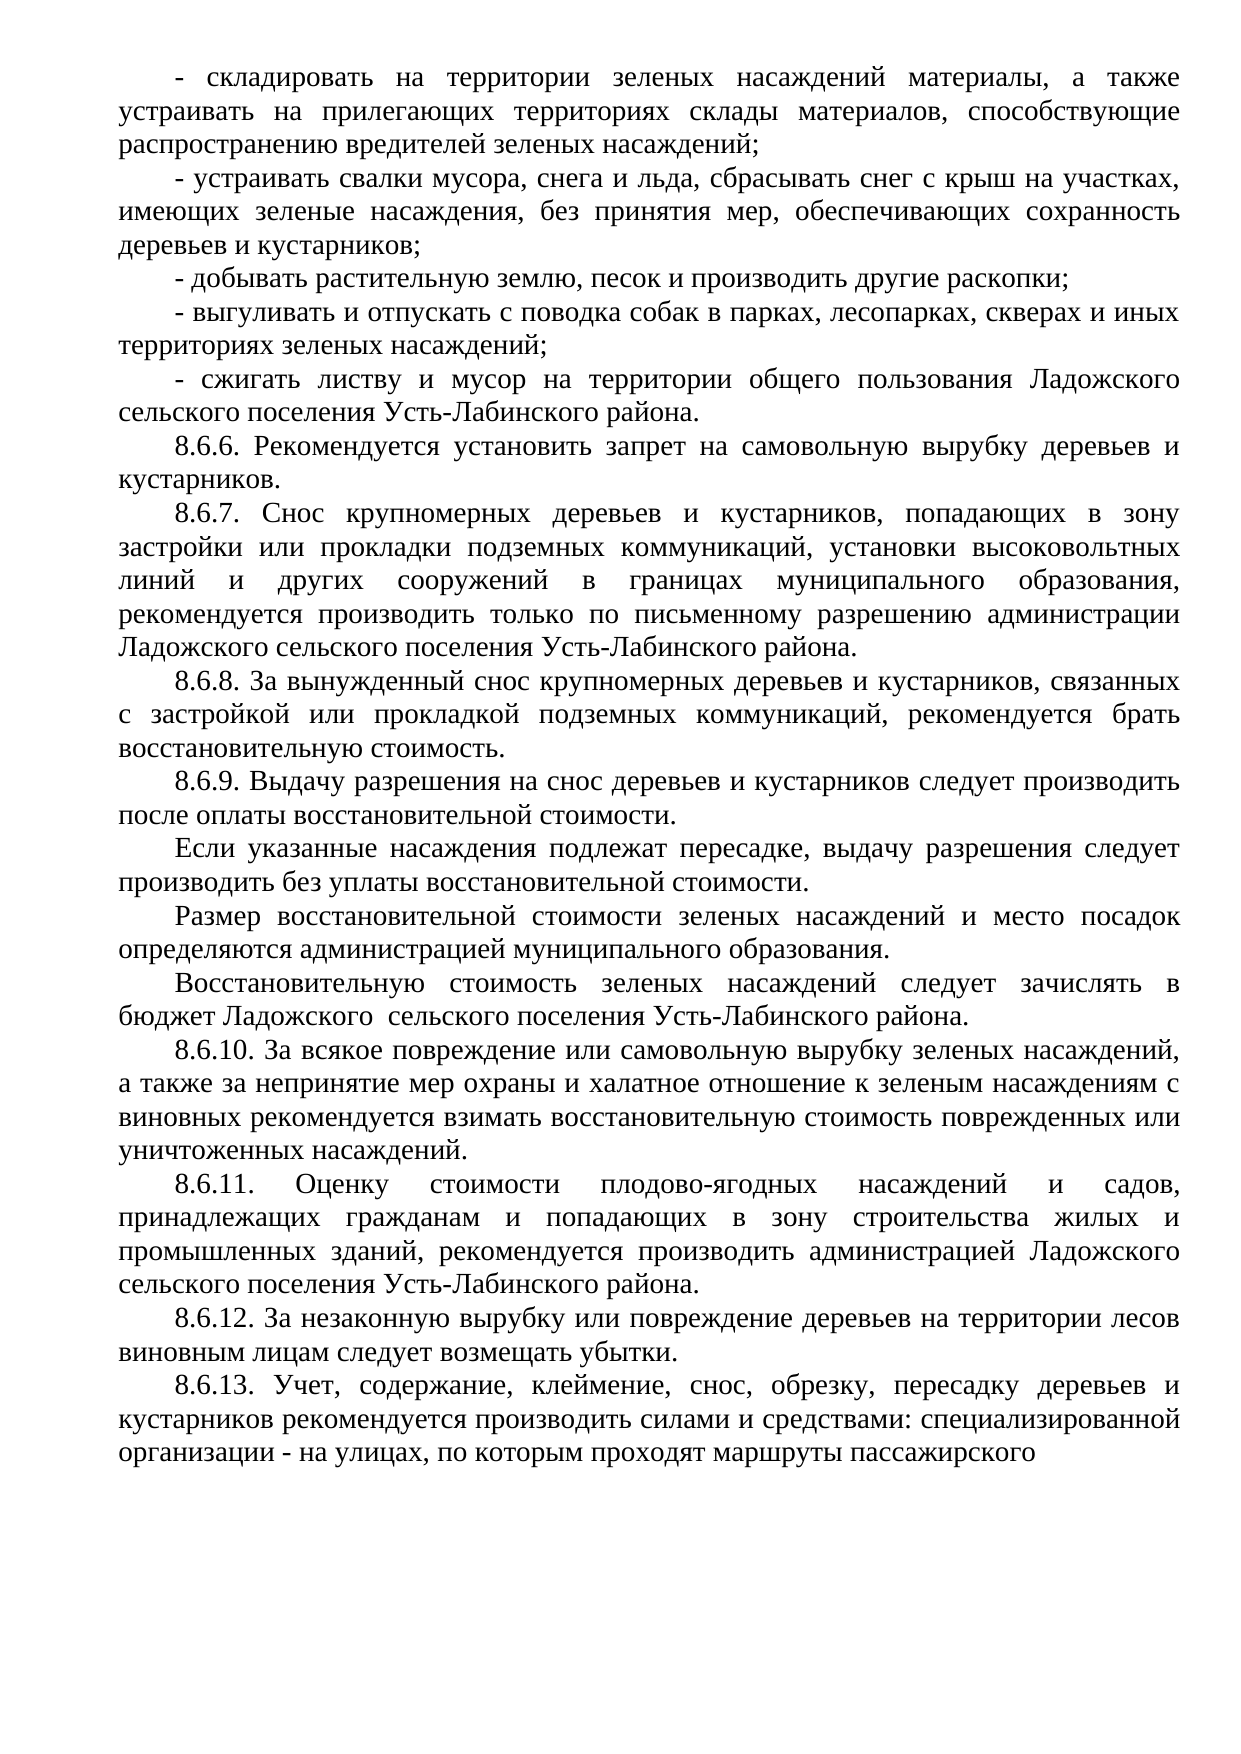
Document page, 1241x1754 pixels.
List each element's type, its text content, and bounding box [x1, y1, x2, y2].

text 8.6.6. Рекомендуется установить запрет на самовольную вырубку деревьев и кустарников. [118, 428, 1181, 495]
text Размер восстановительной стоимости зеленых насаждений и место посадок определяются администрацией муниципального образования. [118, 898, 1181, 965]
text 8.6.8. За вынужденный снос крупномерных деревьев и кустарников, связанных с застройкой или прокладкой подземных коммуникаций, рекомендуется брать восстановительную стоимость. [118, 663, 1181, 763]
text - складировать на территории зеленых насаждений материалы, а также устраивать на прилегающих территориях склады материалов, способствующие распространению вредителей зеленых насаждений; [118, 59, 1181, 160]
text - выгуливать и отпускать с поводка собак в парках, лесопарках, скверах и иных территориях зеленых насаждений; [118, 294, 1181, 361]
text 8.6.11. Оценку стоимости плодово-ягодных насаждений и садов, принадлежащих гражданам и попадающих в зону строительства жилых и промышленных зданий, рекомендуется производить администрацией Ладожского сельского поселения Усть-Лабинского района. [118, 1166, 1181, 1300]
text Восстановительную стоимость зеленых насаждений следует зачислять в бюджет Ладожского сельского поселения Усть-Лабинского района. [118, 965, 1181, 1032]
text 8.6.7. Снос крупномерных деревьев и кустарников, попадающих в зону застройки или прокладки подземных коммуникаций, установки высоковольтных линий и других сооружений в границах муниципального образования, рекомендуется производить только по письменному разрешению администрации Ладожского сельского поселения Усть-Лабинского района. [118, 495, 1181, 663]
text Если указанные насаждения подлежат пересадке, выдачу разрешения следует производить без уплаты восстановительной стоимости. [118, 831, 1181, 898]
text 8.6.9. Выдачу разрешения на снос деревьев и кустарников следует производить после оплаты восстановительной стоимости. [118, 763, 1181, 831]
text - сжигать листву и мусор на территории общего пользования Ладожского сельского поселения Усть-Лабинского района. [118, 361, 1181, 428]
text 8.6.13. Учет, содержание, клеймение, снос, обрезку, пересадку деревьев и кустарников рекомендуется производить силами и средствами: специализированной организации - на улицах, по которым проходят маршруты пассажирского [118, 1367, 1181, 1468]
text - добывать растительную землю, песок и производить другие раскопки; [118, 260, 1181, 294]
text - устраивать свалки мусора, снега и льда, сбрасывать снег с крыш на участках, имеющих зеленые насаждения, без принятия мер, обеспечивающих сохранность деревьев и кустарников; [118, 160, 1181, 260]
text 8.6.12. За незаконную вырубку или повреждение деревьев на территории лесов виновным лицам следует возмещать убытки. [118, 1300, 1181, 1367]
text 8.6.10. За всякое повреждение или самовольную вырубку зеленых насаждений, а также за непринятие мер охраны и халатное отношение к зеленым насаждениям с виновных рекомендуется взимать восстановительную стоимость поврежденных или уничтоженных насаждений. [118, 1032, 1181, 1166]
